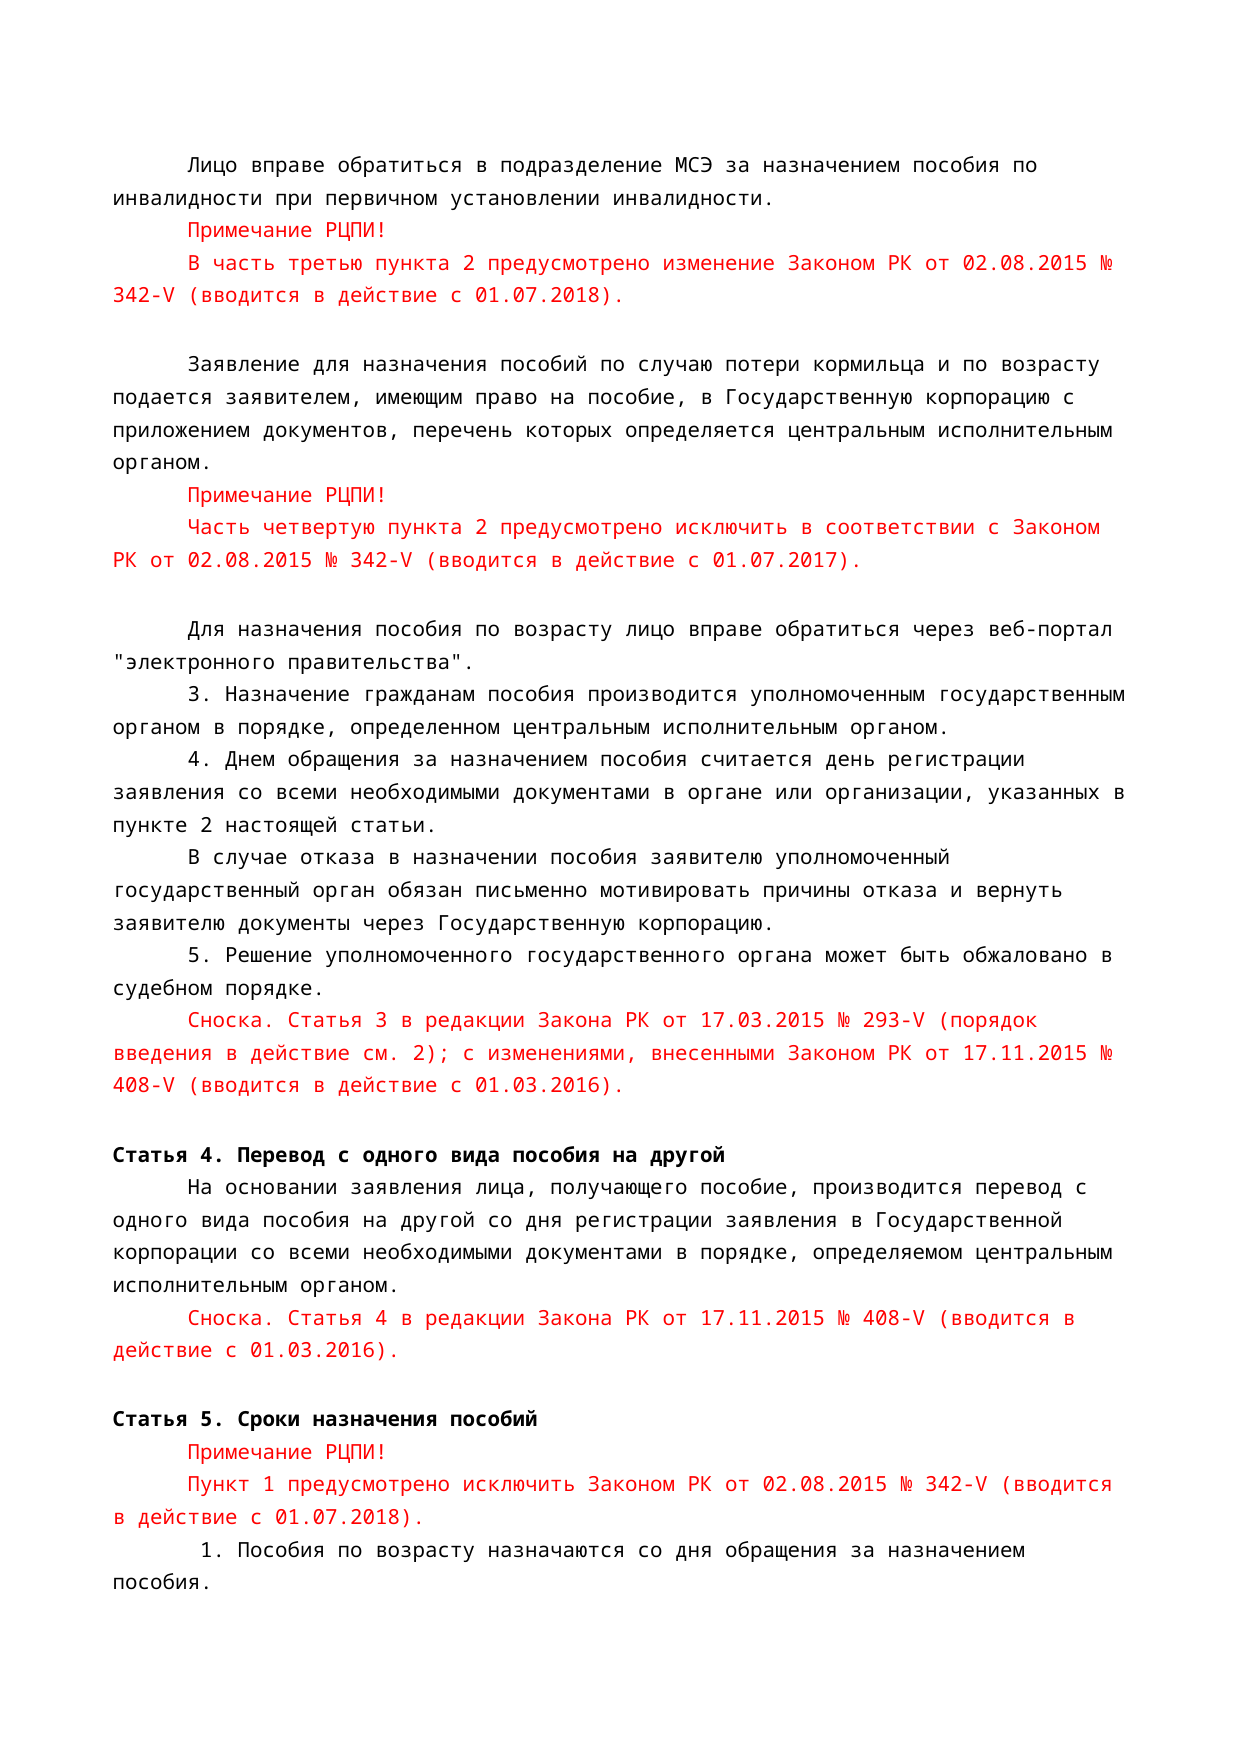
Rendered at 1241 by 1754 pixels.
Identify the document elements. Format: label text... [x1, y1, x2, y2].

text 1. Пособия по возрасту назначаются со дня обращения за назначением пособия. [112, 1535, 1128, 1596]
text Примечание РЦПИ! Часть четвертую пункта 2 предусмотрено исключить в соответствии с Законом РК от 02.08.2015 № 342-V (вводится в действие с 01.07.2017). [112, 480, 1128, 609]
text Примечание РЦПИ! Пункт 1 предусмотрено исключить Законом РК от 02.08.2015 № 342-V (вводится в действие с 01.07.2018). [112, 1437, 1128, 1531]
text В случае отказа в назначении пособия заявителю уполномоченный государственный орган обязан письменно мотивировать причины отказа и вернуть заявителю документы через Государственную корпорацию. [112, 842, 1128, 936]
text Лицо вправе обратиться в подразделение МСЭ за назначением пособия по инвалидности при первичном установлении инвалидности. [112, 150, 1128, 211]
text Статья 5. Сроки назначения пособий [112, 1404, 1128, 1433]
text 5. Решение уполномоченного государственного органа может быть обжаловано в судебном порядке. [112, 940, 1128, 1001]
text Заявление для назначения пособий по случаю потери кормильца и по возрасту подается заявителем, имеющим право на пособие, в Государственную корпорацию с приложением документов, перечень которых определяется центральным исполнительным органом. [112, 349, 1128, 476]
text Сноска. Статья 4 в редакции Закона РК от 17.11.2015 № 408-V (вводится в действие с 01.03.2016). [112, 1303, 1128, 1400]
text Сноска. Статья 3 в редакции Закона РК от 17.03.2015 № 293-V (порядок введения в действие см. 2); с изменениями, внесенными Законом РК от 17.11.2015 № 408-V (вводится в действие с 01.03.2016). [112, 1005, 1128, 1135]
text Для назначения пособия по возрасту лицо вправе обратиться через веб-портал "электронного правительства". [112, 614, 1128, 675]
text Примечание РЦПИ! В часть третью пункта 2 предусмотрено изменение Законом РК от 02.08.2015 № 342-V (вводится в действие с 01.07.2018). [112, 215, 1128, 345]
text 3. Назначение гражданам пособия производится уполномоченным государственным органом в порядке, определенном центральным исполнительным органом. [112, 679, 1128, 740]
text На основании заявления лица, получающего пособие, производится перевод с одного вида пособия на другой со дня регистрации заявления в Государственной корпорации со всеми необходимыми документами в порядке, определяемом центральным исполнительным органом. [112, 1172, 1128, 1298]
text Статья 4. Перевод с одного вида пособия на другой [112, 1140, 1128, 1168]
text 4. Днем обращения за назначением пособия считается день регистрации заявления со всеми необходимыми документами в органе или организации, указанных в пункте 2 настоящей статьи. [112, 744, 1128, 838]
